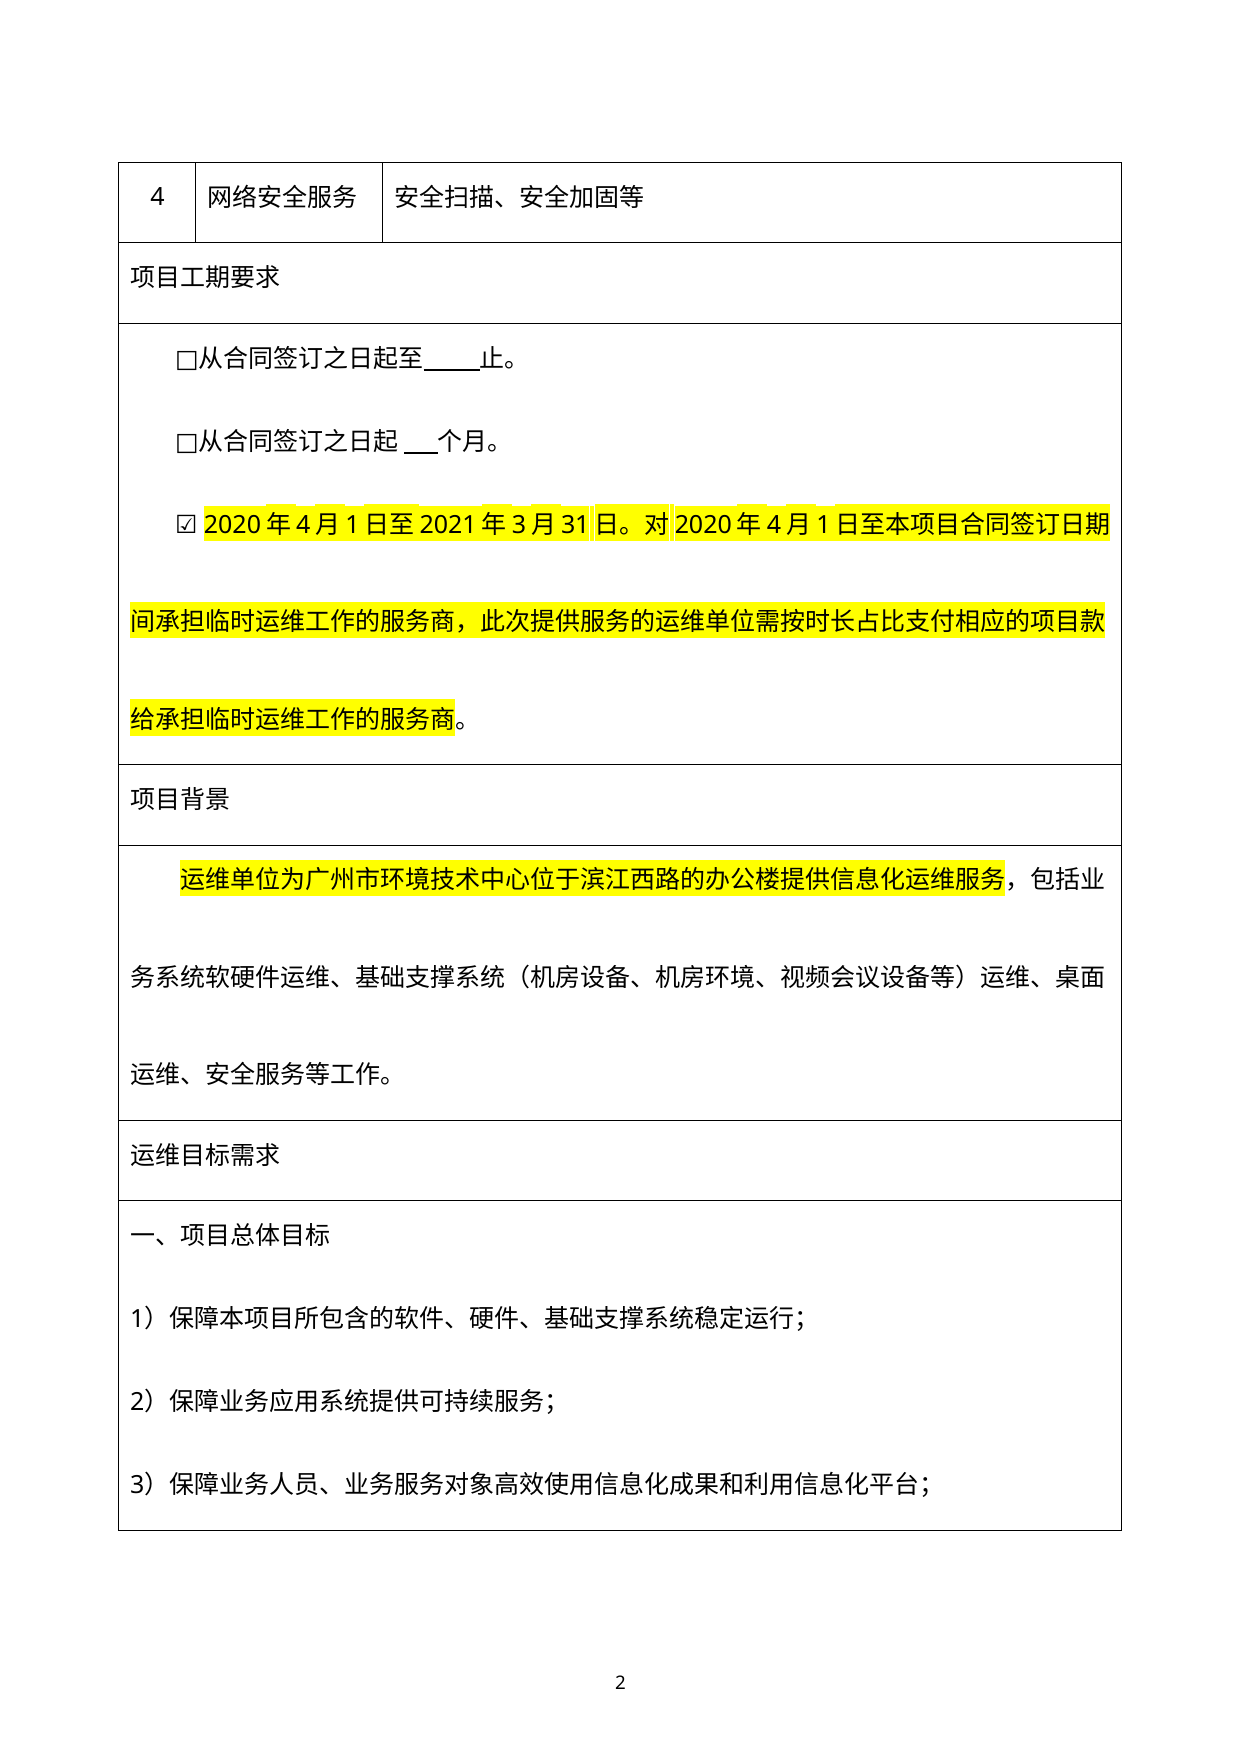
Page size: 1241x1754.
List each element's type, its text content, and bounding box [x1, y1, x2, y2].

table_cell □从合同签订之日起至 止。 □从合同签订之日起 个月。 ☑ 2020年4月1日至2021年3月31日。对2020年4月1日至本项目合同签订日期间承担临时运维工作的服务商，此次提供服务的运维单位需按时长占比支付相应的项目款给承担临时运维工作的服务商。 [119, 324, 1121, 764]
table_cell 安全扫描、安全加固等 [383, 163, 1121, 242]
table_cell 运维目标需求 [119, 1121, 1121, 1200]
table_cell 项目背景 [119, 765, 1121, 844]
table_cell 运维单位为广州市环境技术中心位于滨江西路的办公楼提供信息化运维服务，包括业务系统软硬件运维、基础支撑系统（机房设备、机房环境、视频会议设备等）运维、桌面运维、安全服务等工作。 [119, 846, 1121, 1120]
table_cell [119, 1201, 1121, 1530]
table_cell 项目工期要求 [119, 243, 1121, 323]
table_cell 4 [119, 163, 195, 242]
table_cell 网络安全服务 [196, 163, 382, 242]
